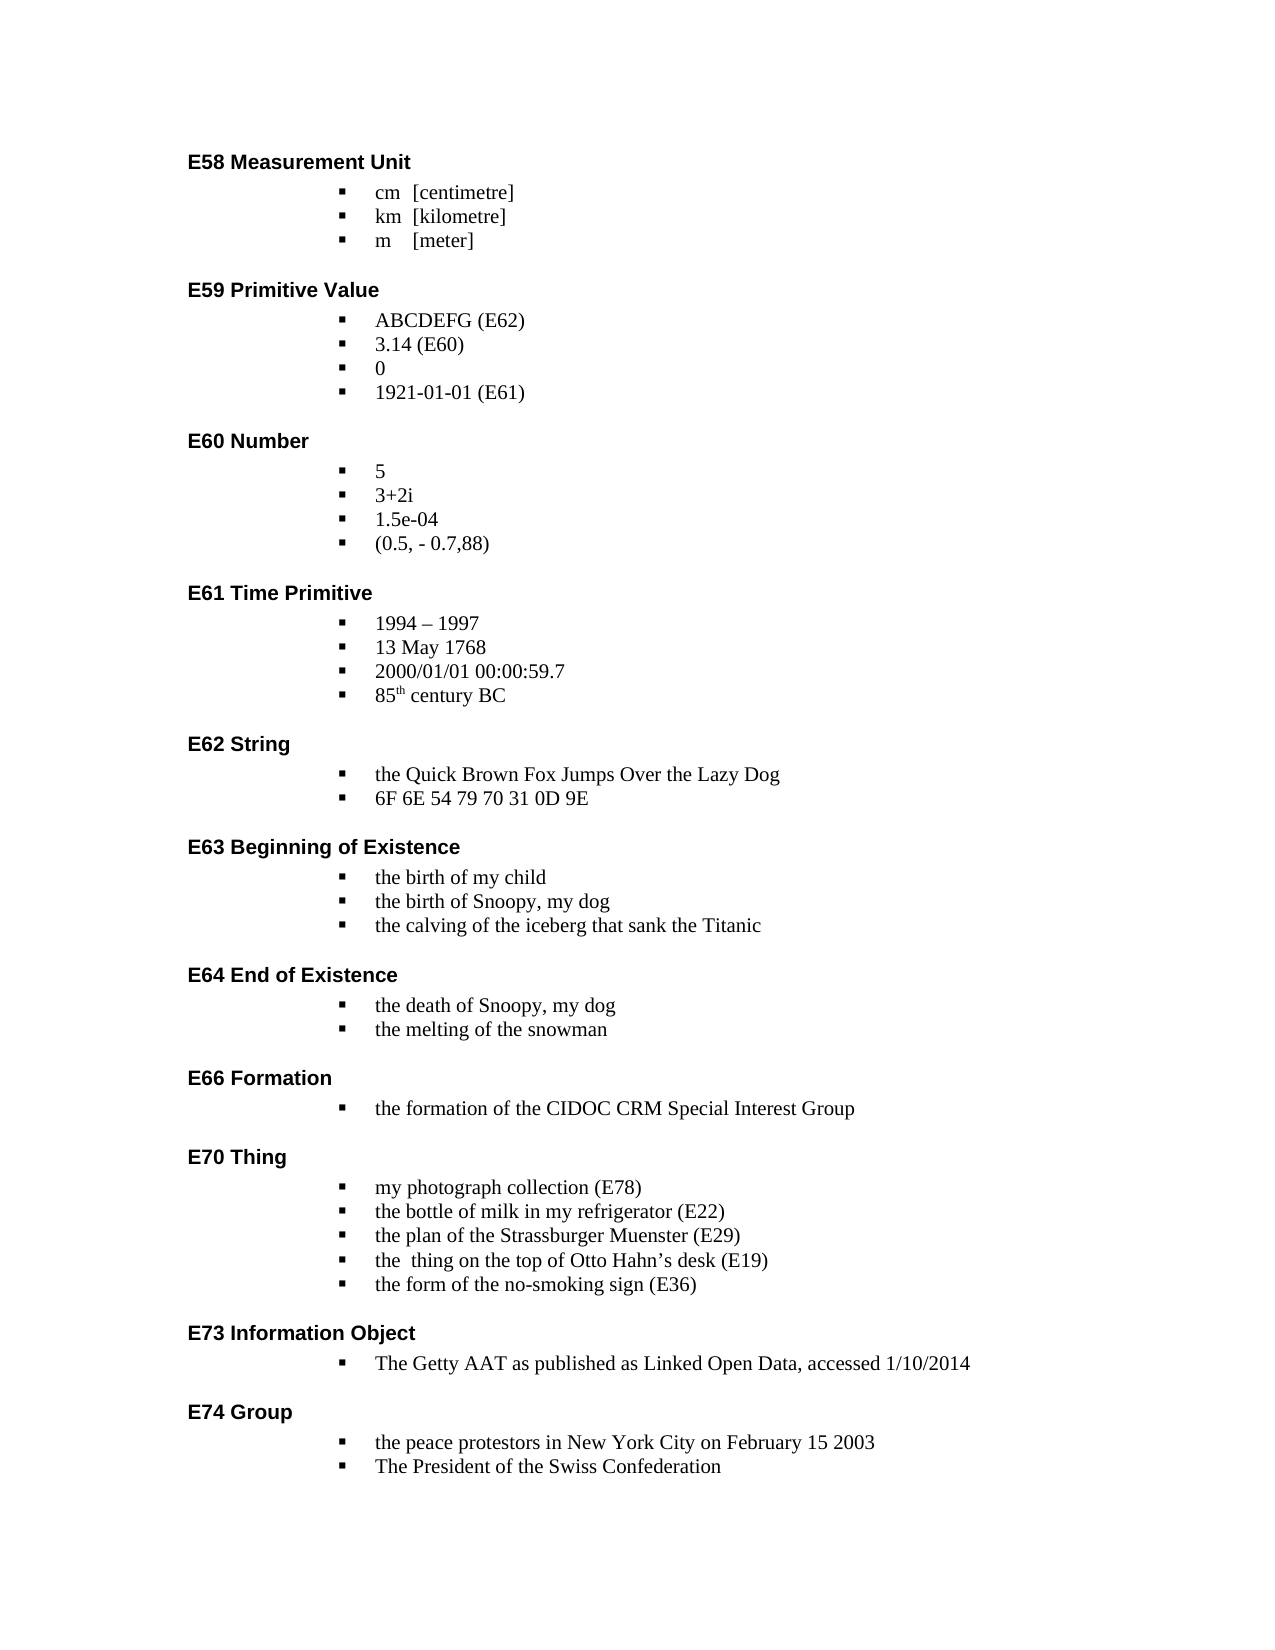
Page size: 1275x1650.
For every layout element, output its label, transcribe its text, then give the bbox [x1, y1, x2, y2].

list the death of Snoopy, my dog [337, 993, 1087, 1017]
list the Quick Brown Fox Jumps Over the Lazy Dog [300, 762, 1087, 786]
subtitle E74 Group [187, 1400, 1087, 1424]
list 6F 6E 54 79 70 31 0D 9E [300, 786, 1087, 810]
list 2000/01/01 00:00:59.7 [300, 659, 1087, 683]
subtitle E60 Number [187, 429, 1087, 453]
subtitle E61 Time Primitive [187, 580, 1087, 604]
list 13 May 1768 [300, 634, 1087, 659]
list the birth of my child [337, 865, 1087, 889]
list cm [centimetre] [300, 180, 1087, 204]
subtitle E62 String [187, 732, 1087, 756]
list the birth of Snoopy, my dog [337, 889, 1087, 913]
list the form of the no-smoking sign (E36) [337, 1272, 1087, 1296]
list 3+2i [337, 483, 1087, 507]
subtitle E59 Primitive Value [187, 277, 1087, 301]
list 1994 – 1997 [300, 611, 1087, 634]
subtitle E58 Measurement Unit [187, 150, 1087, 174]
list the calving of the iceberg that sank the Titanic [337, 913, 1087, 937]
subtitle E64 End of Existence [187, 962, 1087, 986]
list the peace protestors in New York City on February 15 2003 [337, 1430, 1087, 1454]
subtitle E70 Thing [187, 1145, 1087, 1169]
list 1.5e-04 [337, 507, 1087, 531]
list m [meter] [300, 228, 1087, 252]
list (0.5, - 0.7,88) [337, 531, 1087, 555]
list The President of the Swiss Confederation [337, 1454, 1087, 1478]
list the melting of the snowman [337, 1017, 1087, 1041]
list the thing on the top of Otto Hahn’s desk (E19) [337, 1247, 1087, 1272]
list 0 [300, 356, 1087, 380]
subtitle E73 Information Object [187, 1321, 1087, 1344]
list km [kilometre] [300, 204, 1087, 228]
list my photograph collection (E78) [337, 1175, 1087, 1199]
list 1921-01-01 (E61) [300, 380, 1087, 404]
list 5 [337, 459, 1087, 483]
list The Getty AAT as published as Linked Open Data, accessed 1/10/2014 [337, 1351, 1087, 1375]
list ABCDEFG (E62) [300, 308, 1087, 332]
list the formation of the CIDOC CRM Special Interest Group [337, 1096, 1087, 1120]
subtitle E63 Beginning of Existence [187, 835, 1087, 859]
subtitle E66 Formation [187, 1066, 1087, 1090]
list the bottle of milk in my refrigerator (E22) [337, 1199, 1087, 1223]
list 85th century BC [300, 683, 1087, 707]
list the plan of the Strassburger Muenster (E29) [337, 1223, 1087, 1247]
list 3.14 (E60) [300, 332, 1087, 356]
